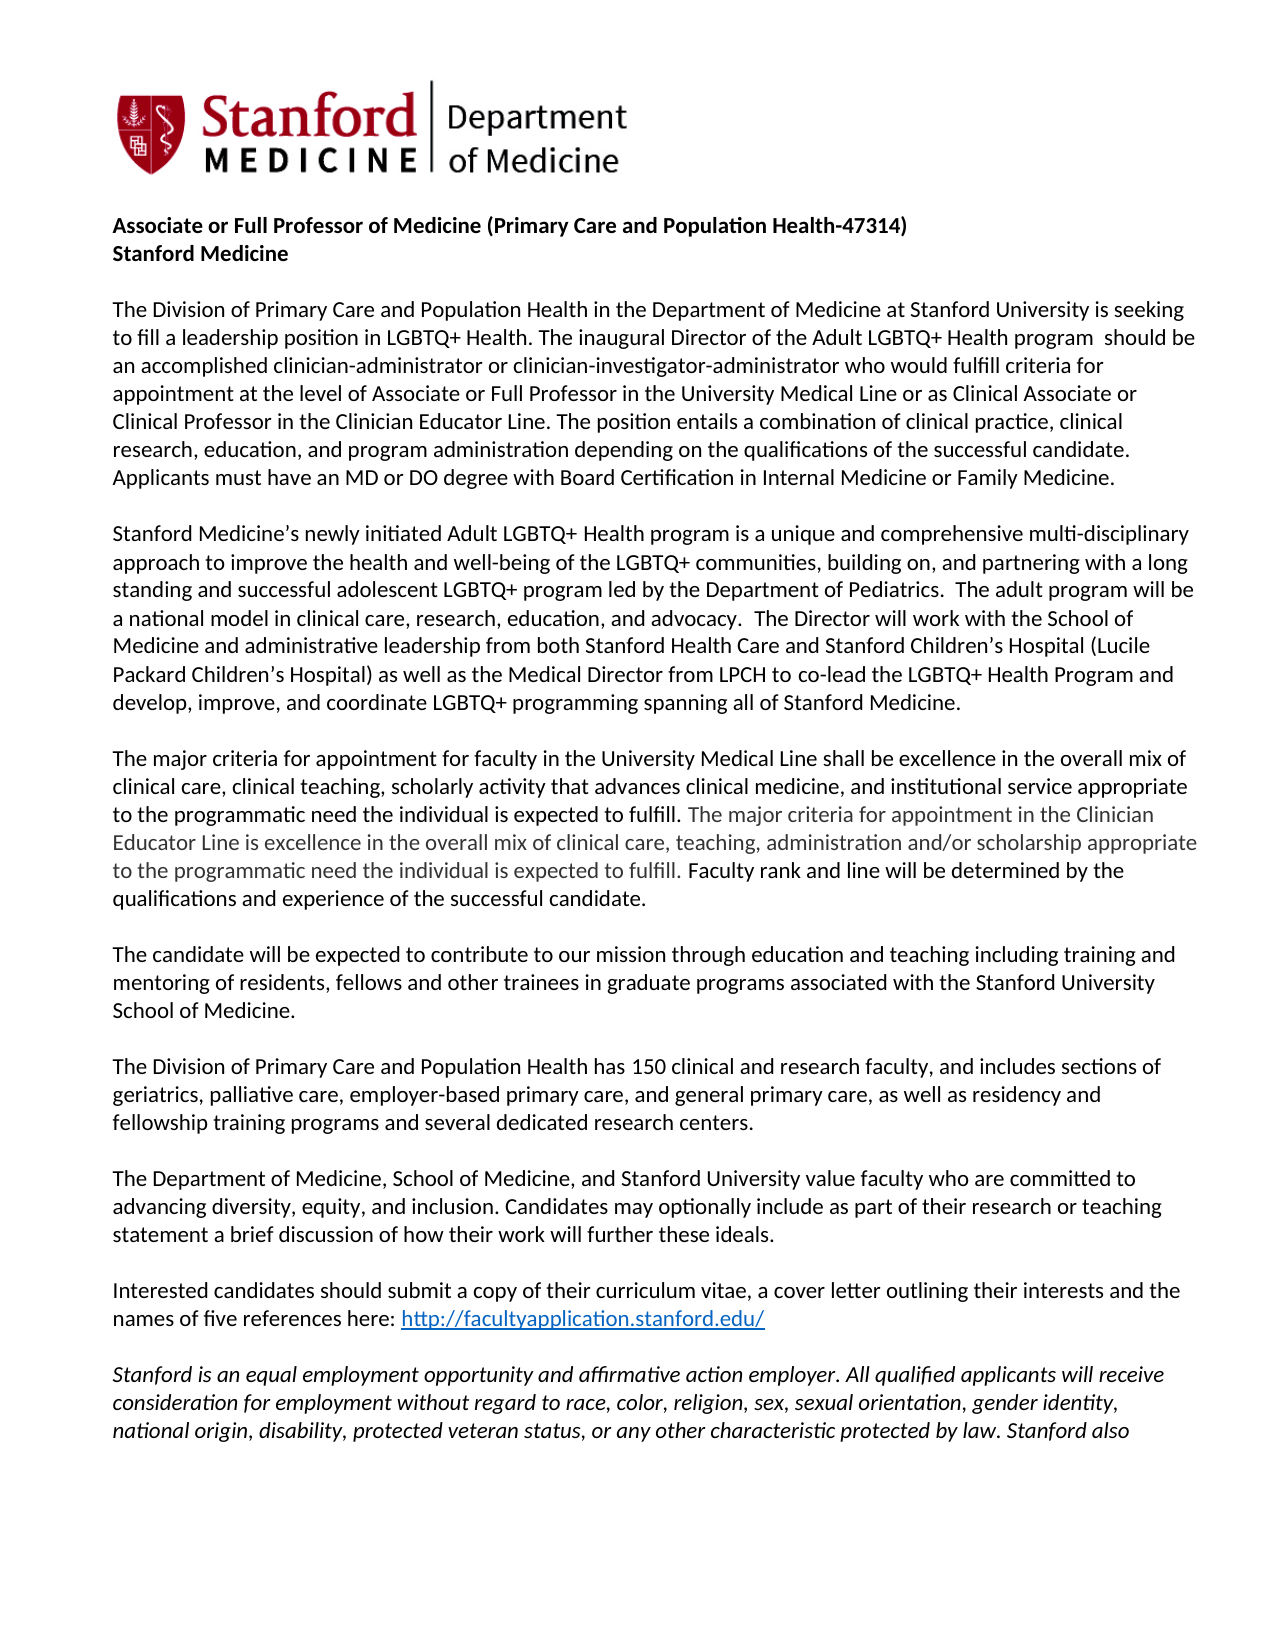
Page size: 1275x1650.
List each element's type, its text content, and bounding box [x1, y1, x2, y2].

text The Division of Primary Care and Population Health in the Department of Medicine at Stanford University is seeking to fill a leadership position in LGBTQ+ Health. The inaugural Director of the Adult LGBTQ+ Health program should be an accomplished clinician-administrator or clinician-investigator-administrator who would fulfill criteria for appointment at the level of Associate or Full Professor in the University Medical Line or as Clinical Associate or Clinical Professor in the Clinician Educator Line. The position entails a combination of clinical practice, clinical research, education, and program administration depending on the qualifications of the successful candidate. Applicants must have an MD or DO degree with Board Certification in Internal Medicine or Family Medicine. [112, 295, 1200, 492]
text The Division of Primary Care and Population Health has 150 clinical and research faculty, and includes sections of geriatrics, palliative care, employer-based primary care, and general primary care, as well as residency and fellowship training programs and several dedicated research centers. [112, 1052, 1200, 1136]
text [112, 1360, 1200, 1444]
picture [112, 75, 634, 184]
text The candidate will be expected to contribute to our mission through education and teaching including training and mentoring of residents, fellows and other trainees in graduate programs associated with the Stanford University School of Medicine. [112, 940, 1200, 1024]
text The major criteria for appointment for faculty in the University Medical Line shall be excellence in the overall mix of clinical care, clinical teaching, scholarly activity that advances clinical medicine, and institutional service appropriate to the programmatic need the individual is expected to fulfill. The major criteria for appointment in the Clinician Educator Line is excellence in the overall mix of clinical care, teaching, administration and/or scholarship appropriate to the programmatic need the individual is expected to fulfill. Faculty rank and line will be determined by the qualifications and experience of the successful candidate. [112, 744, 1200, 912]
text Stanford Medicine’s newly initiated Adult LGBTQ+ Health program is a unique and comprehensive multi-disciplinary approach to improve the health and well-being of the LGBTQ+ communities, building on, and partnering with a long standing and successful adolescent LGBTQ+ program led by the Department of Pediatrics. The adult program will be a national model in clinical care, research, education, and advocacy. The Director will work with the School of Medicine and administrative leadership from both Stanford Health Care and Stanford Children’s Hospital (Lucile Packard Children’s Hospital) as well as the Medical Director from LPCH to co-lead the LGBTQ+ Health Program and develop, improve, and coordinate LGBTQ+ programming spanning all of Stanford Medicine. [112, 519, 1200, 716]
text Associate or Full Professor of Medicine (Primary Care and Population Health-47314) Stanford Medicine [112, 211, 1200, 267]
text The Department of Medicine, School of Medicine, and Stanford University value faculty who are committed to advancing diversity, equity, and inclusion. Candidates may optionally include as part of their research or teaching statement a brief discussion of how their work will further these ideals. [776, 1164, 1200, 1248]
text Interested candidates should submit a copy of their curriculum vitae, a cover letter outlining their interests and the names of five references here: http://facultyapplication.stanford.edu/ [112, 1276, 1200, 1332]
